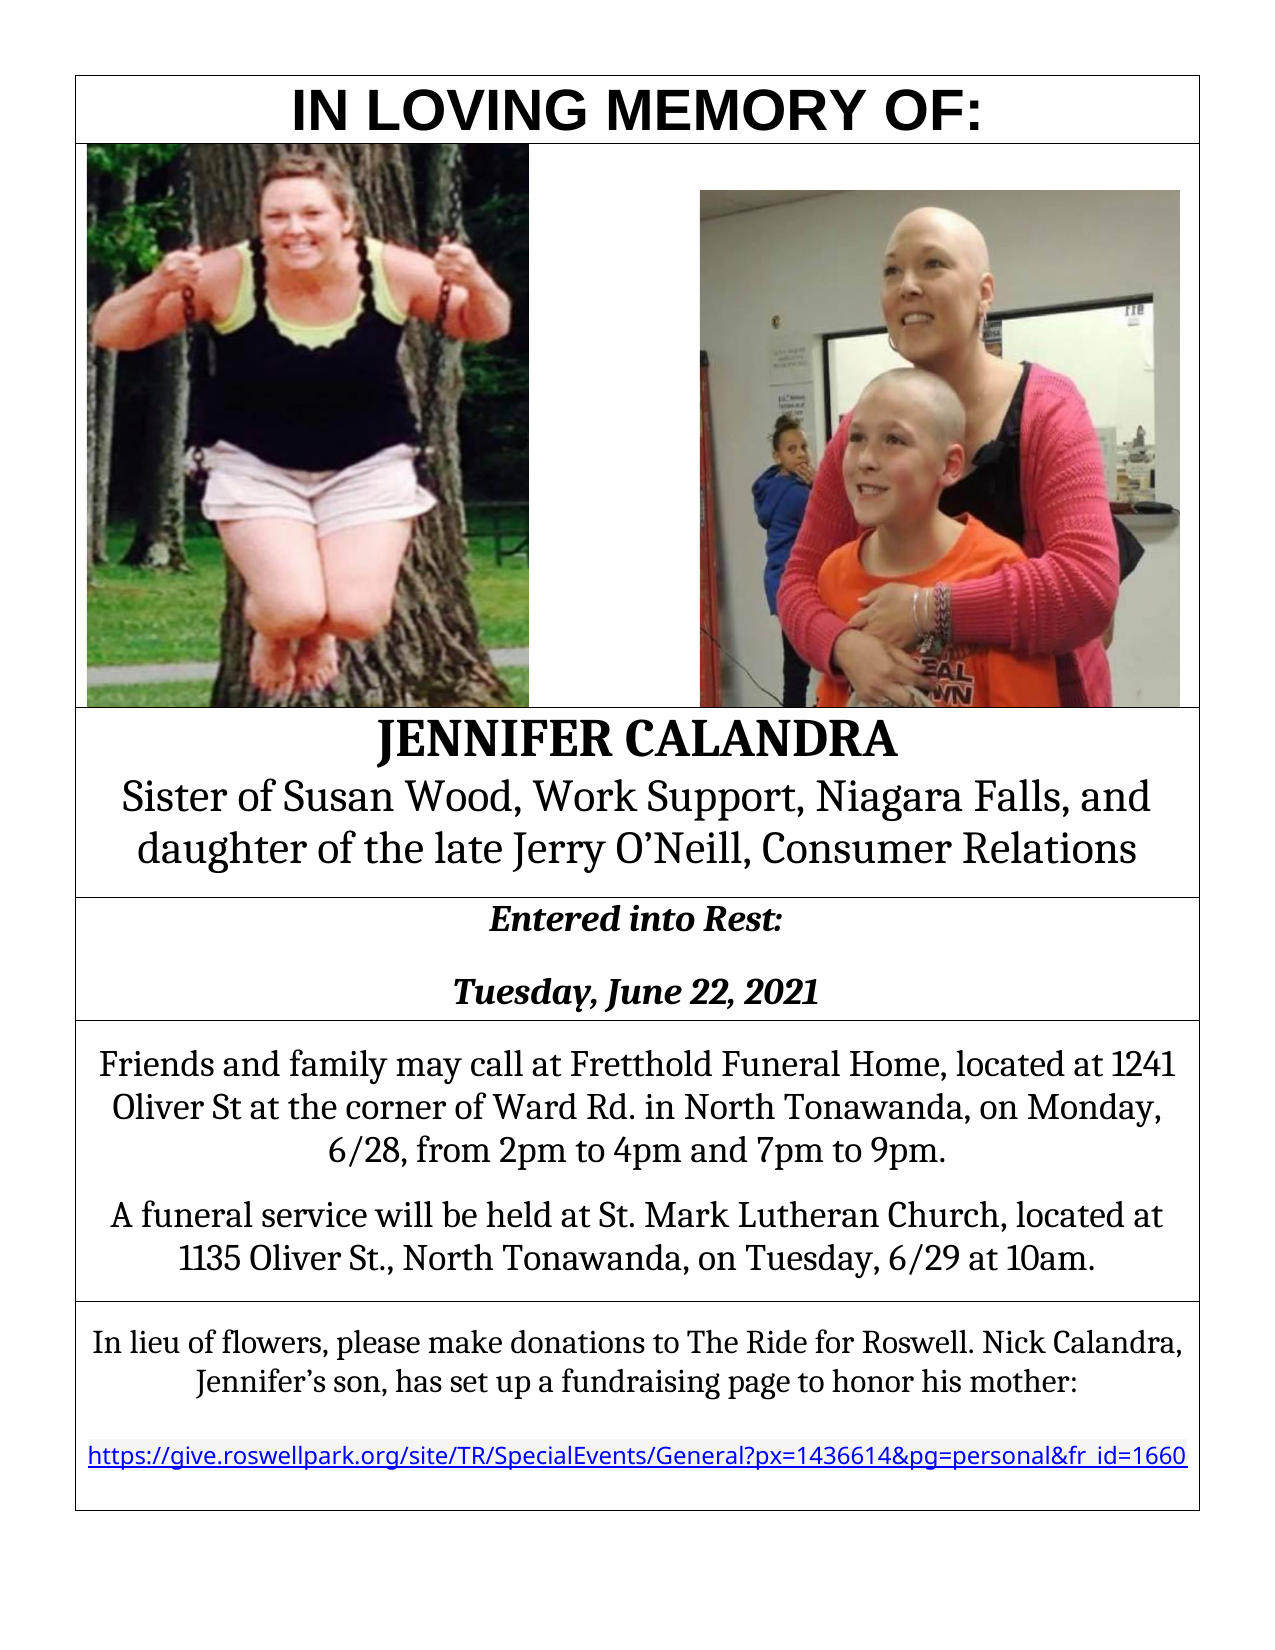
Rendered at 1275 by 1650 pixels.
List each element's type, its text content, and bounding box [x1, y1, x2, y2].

table_header IN LOVING MEMORY OF: [76, 76, 1199, 143]
table_cell In lieu of flowers, please make donations to The Ride for Roswell. Nick Calandra, Jennifer’s son, has set up a fundraising page to honor his mother: https://give.roswellpark.org/site/TR/SpecialEvents/General?px=1436614&pg=personal&fr_id=1660 [76, 1302, 1199, 1509]
table_cell [76, 144, 86, 707]
table_cell Friends and family may call at Fretthold Funeral Home, located at 1241 Oliver St at the corner of Ward Rd. in North Tonawanda, on Monday, 6/28, from 2pm to 4pm and 7pm to 9pm. A funeral service will be held at St. Mark Lutheran Church, located at 1135 Oliver St., North Tonawanda, on Tuesday, 6/29 at 10am. [76, 1021, 1199, 1301]
picture [86, 144, 529, 707]
table_cell JENNIFER CALANDRA Sister of Susan Wood, Work Support, Niagara Falls, and daughter of the late Jerry O’Neill, Consumer Relations [76, 708, 1199, 897]
table_cell [529, 144, 1199, 707]
picture [699, 190, 1180, 707]
table_cell Entered into Rest: Tuesday, June 22, 2021 [76, 898, 1199, 1020]
